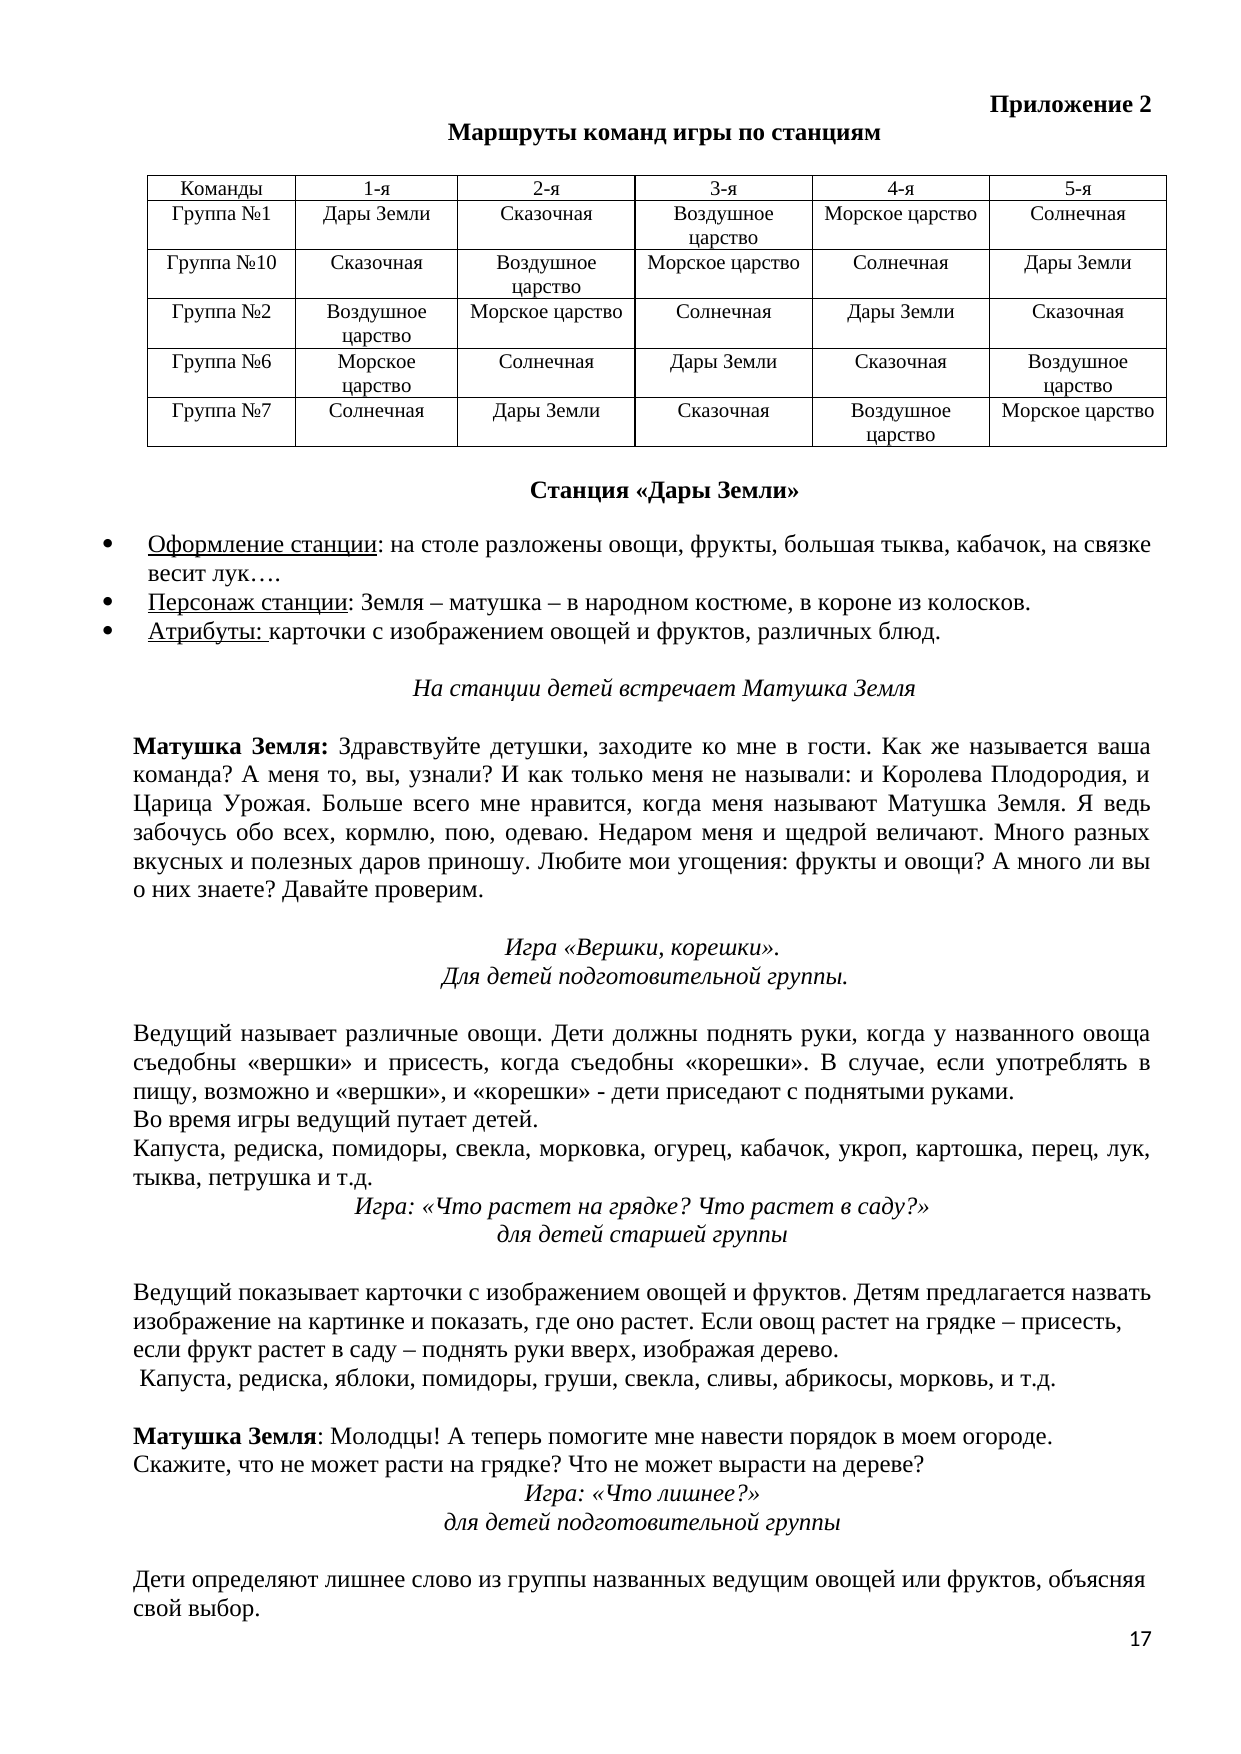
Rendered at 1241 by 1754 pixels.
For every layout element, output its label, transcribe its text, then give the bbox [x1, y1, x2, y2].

table_cell Воздушное царство [636, 201, 812, 249]
table_cell Морское царство [636, 250, 812, 298]
table_cell Группа №10 [148, 250, 295, 298]
text Игра «Вершки, корешки». [133, 932, 1152, 961]
table_cell Морское царство [990, 398, 1166, 446]
table_cell Сказочная [990, 299, 1166, 347]
text Матушка Земля: Молодцы! А теперь помогите мне навести порядок в моем огороде. Скажите, что не может расти на грядке? Что не может вырасти на дереве? [133, 1421, 1152, 1478]
table_cell Солнечная [636, 299, 812, 347]
table_cell Солнечная [296, 398, 457, 446]
list для детей старшей группы [133, 1219, 1152, 1248]
table_cell Дары Земли [636, 349, 812, 397]
text Для детей подготовительной группы. [133, 961, 1152, 989]
text Во время игры ведущий путает детей. [133, 1104, 1152, 1133]
table_cell Группа №2 [148, 299, 295, 347]
table_cell Воздушное царство [813, 398, 989, 446]
table_cell Дары Земли [990, 250, 1166, 298]
text Капуста, редиска, яблоки, помидоры, груши, свекла, сливы, абрикосы, морковь, и т.д. [133, 1363, 1152, 1392]
table_cell Морское царство [813, 201, 989, 249]
text Маршруты команд игры по станциям [177, 117, 1152, 146]
list для детей подготовительной группы [133, 1507, 1152, 1536]
table_cell Дары Земли [296, 201, 457, 249]
list Игра: «Что лишнее?» [133, 1478, 1152, 1507]
table_cell Морское царство [296, 349, 457, 397]
table_cell Воздушное царство [296, 299, 457, 347]
text Ведущий называет различные овощи. Дети должны поднять руки, когда у названного овоща съедобны «вершки» и присесть, когда съедобны «корешки». В случае, если употреблять в пищу, возможно и «вершки», и «корешки» - дети приседают с поднятыми руками. [133, 1018, 1152, 1104]
table_cell Сказочная [636, 398, 812, 446]
table_cell Солнечная [813, 250, 989, 298]
table_cell Морское царство [458, 299, 634, 347]
table_header 2-я [458, 176, 634, 200]
table_header Команды [148, 176, 295, 200]
table_cell Группа №1 [148, 201, 295, 249]
table_cell Дары Земли [458, 398, 634, 446]
table_cell Сказочная [813, 349, 989, 397]
list Оформление станции: на столе разложены овощи, фрукты, большая тыква, кабачок, на связке весит лук…. [103, 529, 1152, 587]
table_header 5-я [990, 176, 1166, 200]
text На станции детей встречает Матушка Земля [177, 673, 1152, 702]
table_cell Группа №6 [148, 349, 295, 397]
table_header 1-я [296, 176, 457, 200]
table_cell Сказочная [296, 250, 457, 298]
table_cell Дары Земли [813, 299, 989, 347]
text Приложение 2 [177, 89, 1152, 117]
table_cell Воздушное царство [458, 250, 634, 298]
text Матушка Земля: Здравствуйте детушки, заходите ко мне в гости. Как же называется ваша команда? А меня то, вы, узнали? И как только меня не называли: и Королева Плодородия, и Царица Урожая. Больше всего мне нравится, когда меня называют Матушка Земля. Я ведь забочусь обо всех, кормлю, пою, одеваю. Недаром меня и щедрой величают. Много разных вкусных и полезных даров приношу. Любите мои угощения: фрукты и овощи? А много ли вы о них знаете? Давайте проверим. [133, 731, 1152, 903]
list Ведущий показывает карточки с изображением овощей и фруктов. Детям предлагается назвать изображение на картинке и показать, где оно растет. Если овощ растет на грядке – присесть, если фрукт растет в саду – поднять руки вверх, изображая дерево. [133, 1277, 1152, 1363]
table_cell Солнечная [458, 349, 634, 397]
table_cell Сказочная [458, 201, 634, 249]
list Персонаж станции: Земля – матушка – в народном костюме, в короне из колосков. [103, 587, 1152, 616]
table_header 3-я [636, 176, 812, 200]
list Атрибуты: карточки с изображением овощей и фруктов, различных блюд. [103, 616, 1152, 644]
text Станция «Дары Земли» [177, 476, 1152, 504]
table_header 4-я [813, 176, 989, 200]
list Игра: «Что растет на грядке? Что растет в саду?» [133, 1191, 1152, 1219]
table_cell Воздушное царство [990, 349, 1166, 397]
list Дети определяют лишнее слово из группы названных ведущим овощей или фруктов, объясняя свой выбор. [133, 1564, 1152, 1622]
table_cell Солнечная [990, 201, 1166, 249]
text Капуста, редиска, помидоры, свекла, морковка, огурец, кабачок, укроп, картошка, перец, лук, тыква, петрушка и т.д. [133, 1133, 1152, 1191]
table_cell Группа №7 [148, 398, 295, 446]
